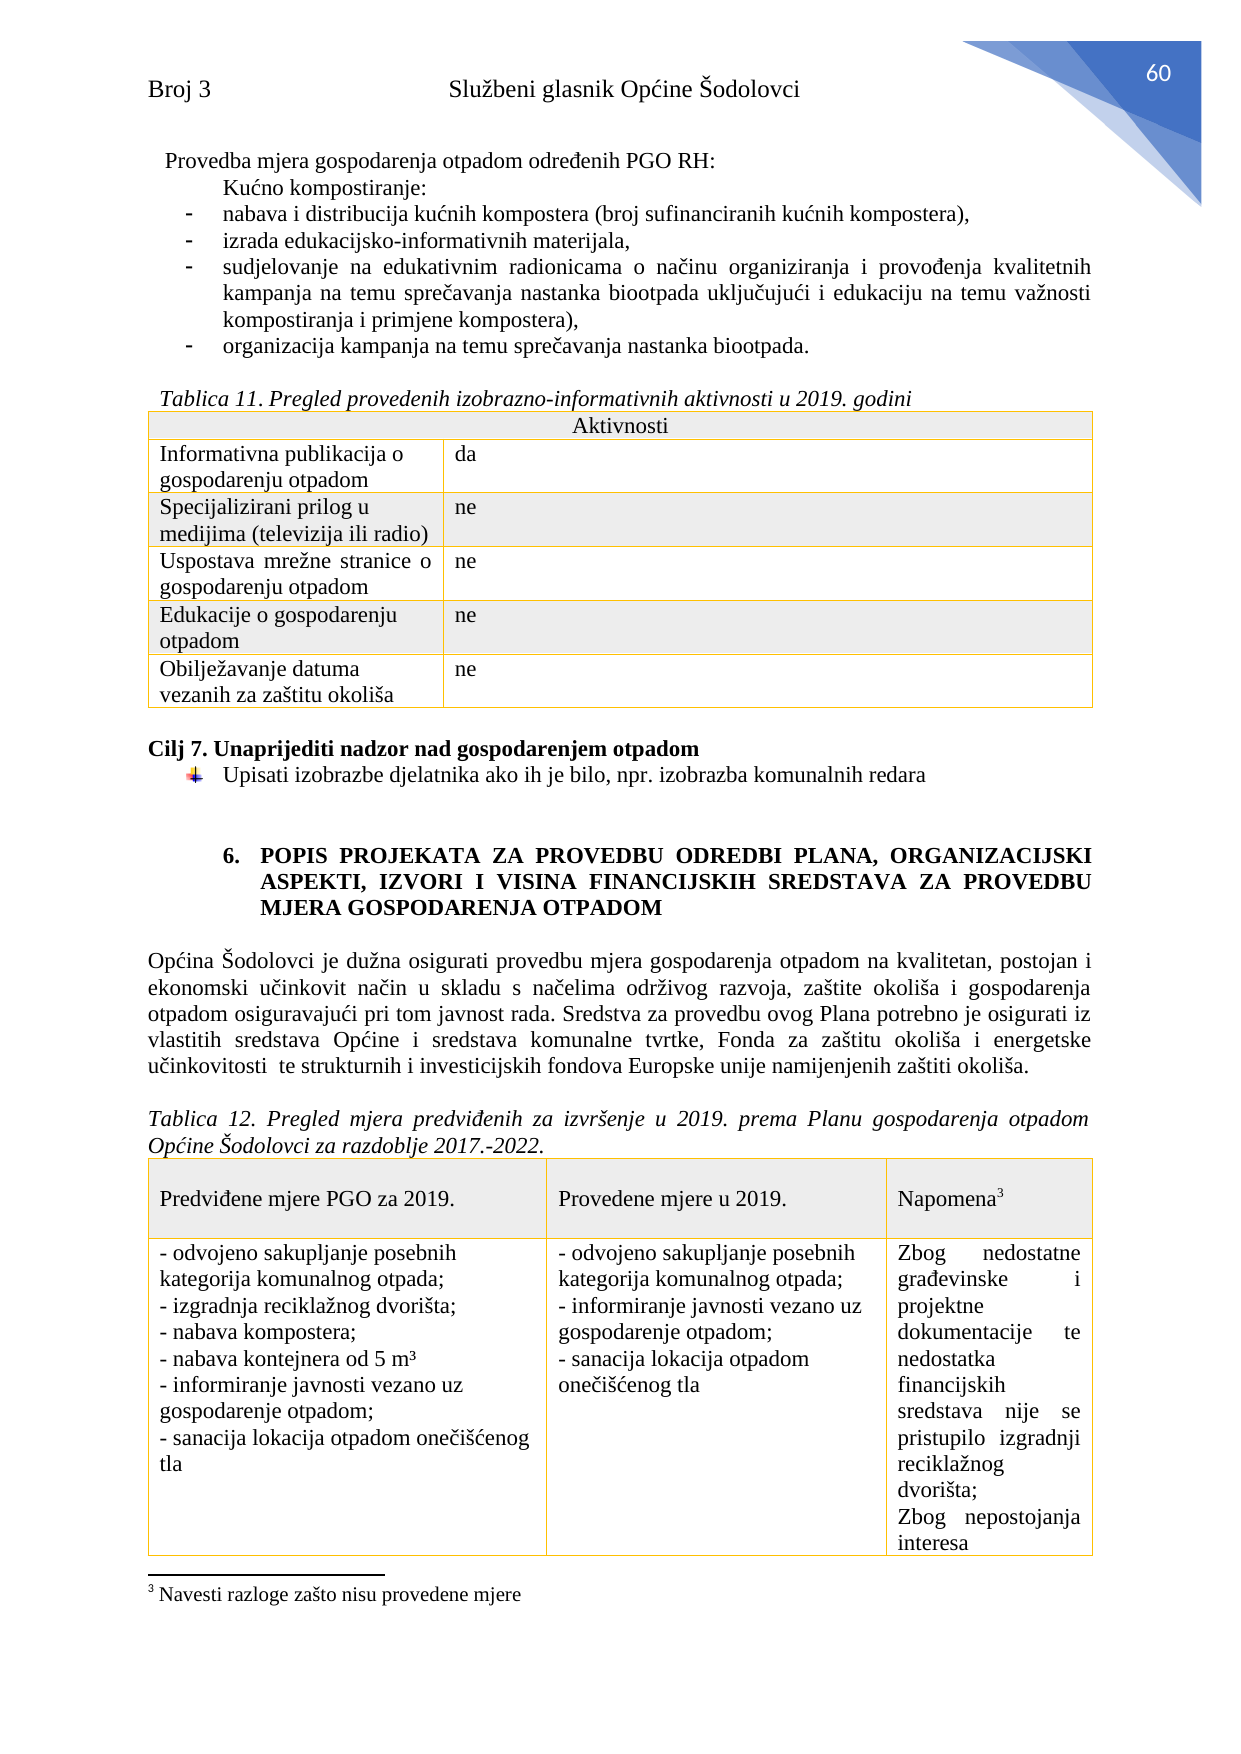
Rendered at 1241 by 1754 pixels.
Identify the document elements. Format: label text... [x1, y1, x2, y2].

list Upisati izobrazbe djelatnika ako ih je bilo, npr. izobrazba komunalnih redara [185, 761, 1093, 787]
text Provedba mjera gospodarenja otpadom određenih PGO RH: [148, 148, 1093, 174]
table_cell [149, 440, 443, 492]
text Općina Šodolovci je dužna osigurati provedbu mjera gospodarenja otpadom na kvalitetan, postojan i ekonomski učinkovit način u skladu s načelima održivog razvoja, zaštite okoliša i gospodarenja otpadom osiguravajući pri tom javnost rada. Sredstva za provedbu ovog Plana potrebno je osigurati iz vlastitih sredstava Općine i sredstava komunalne tvrtke, Fonda za zaštitu okoliša i energetske učinkovitosti te strukturnih i investicijskih fondova Europske unije namijenjenih zaštiti okoliša. [148, 947, 1093, 1079]
list organizacija kampanja na temu sprečavanja nastanka biootpada. [185, 332, 1093, 358]
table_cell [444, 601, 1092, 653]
list sudjelovanje na edukativnim radionicama o načinu organiziranja i provođenja kvalitetnih kampanja na temu sprečavanja nastanka biootpada uključujući i edukaciju na temu važnosti kompostiranja i primjene kompostera), [185, 253, 1093, 332]
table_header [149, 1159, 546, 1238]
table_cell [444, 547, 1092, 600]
list izrada edukacijsko-informativnih materijala, [185, 227, 1093, 253]
list nabava i distribucija kućnih kompostera (broj sufinanciranih kućnih kompostera), [185, 200, 1093, 227]
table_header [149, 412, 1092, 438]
text Tablica 11. Pregled provedenih izobrazno-informativnih aktivnosti u 2019. godini [148, 385, 1093, 411]
list POPIS PROJEKATA ZA PROVEDBU ODREDBI PLANA, ORGANIZACIJSKI ASPEKTI, IZVORI I VISINA FINANCIJSKIH SREDSTAVA ZA PROVEDBU MJERA GOSPODARENJA OTPADOM [223, 842, 1093, 921]
picture [186, 765, 203, 783]
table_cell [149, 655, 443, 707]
text Tablica 12. Pregled mjera predviđenih za izvršenje u 2019. prema Planu gospodarenja otpadom Općine Šodolovci za razdoblje 2017.-2022. [148, 1105, 1093, 1158]
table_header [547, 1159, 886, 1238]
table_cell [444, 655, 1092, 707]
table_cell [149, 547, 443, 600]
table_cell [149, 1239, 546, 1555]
text Kućno kompostiranje: [223, 174, 1093, 200]
text Cilj 7. Unaprijediti nadzor nad gospodarenjem otpadom [148, 735, 1093, 761]
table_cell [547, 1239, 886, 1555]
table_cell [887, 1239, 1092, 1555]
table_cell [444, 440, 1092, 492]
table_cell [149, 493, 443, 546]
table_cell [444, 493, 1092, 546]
picture [962, 41, 1202, 207]
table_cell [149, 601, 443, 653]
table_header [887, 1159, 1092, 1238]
